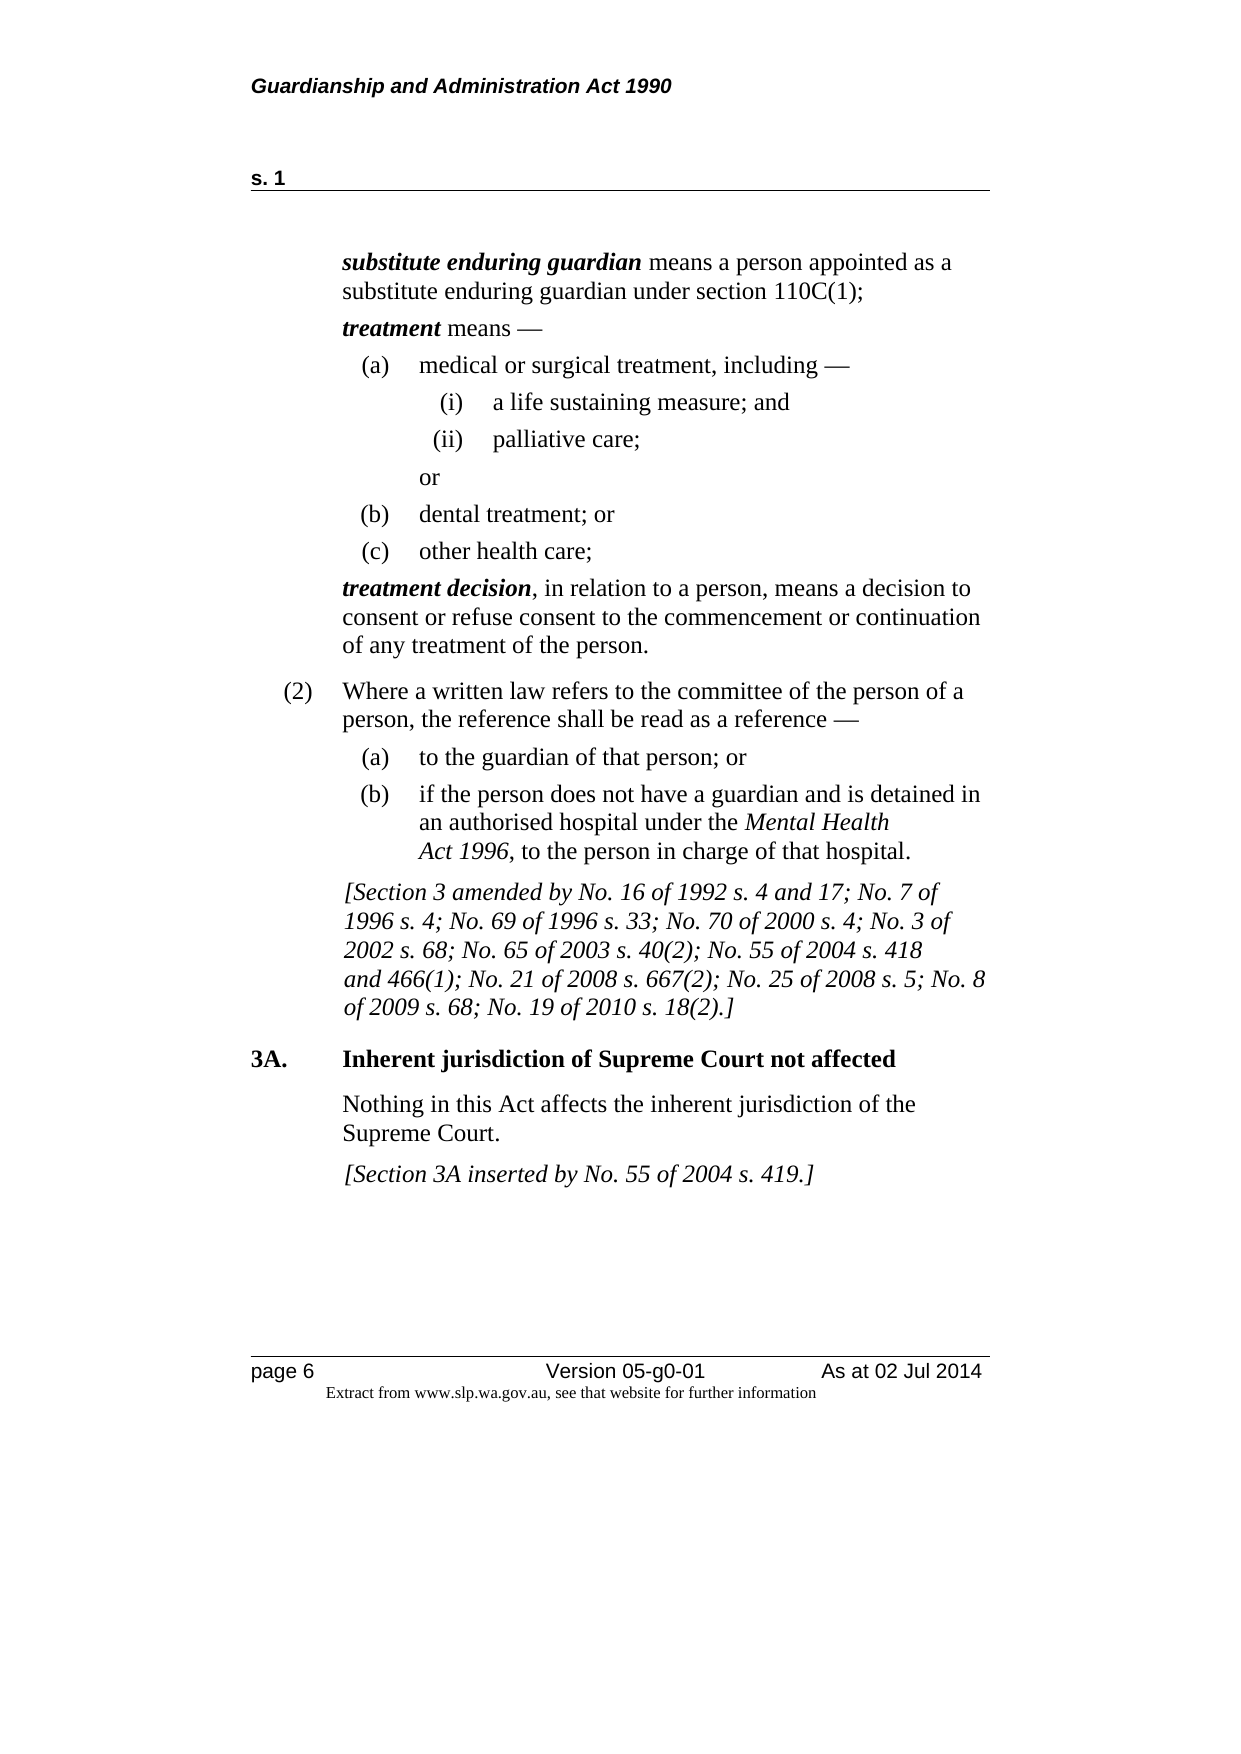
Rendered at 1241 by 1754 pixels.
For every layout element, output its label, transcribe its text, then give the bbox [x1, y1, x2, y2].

text Nothing in this Act affects the inherent jurisdiction of the Supreme Court. [251, 1089, 990, 1147]
text treatment means — [251, 313, 990, 342]
text [Section 3A inserted by No. 55 of 2004 s. 419.] [251, 1159, 990, 1188]
text (a) to the guardian of that person; or [251, 742, 990, 770]
subtitle 3A. Inherent jurisdiction of Supreme Court not affected [251, 1044, 990, 1073]
text (ii) palliative care; [251, 424, 990, 453]
text (2) Where a written law refers to the committee of the person of a person, the reference shall be read as a reference — [251, 676, 990, 733]
text (i) a life sustaining measure; and [251, 387, 990, 416]
text (a) medical or surgical treatment, including — [251, 350, 990, 379]
text (c) other health care; [251, 536, 990, 564]
text (b) if the person does not have a guardian and is detained in an authorised hospital under the Mental Health Act 1996, to the person in charge of that hospital. [251, 779, 990, 865]
text [Section 3 amended by No. 16 of 1992 s. 4 and 17; No. 7 of 1996 s. 4; No. 69 of 1996 s. 33; No. 70 of 2000 s. 4; No. 3 of 2002 s. 68; No. 65 of 2003 s. 40(2); No. 55 of 2004 s. 418 and 466(1); No. 21 of 2008 s. 667(2); No. 25 of 2008 s. 5; No. 8 of 2009 s. 68; No. 19 of 2010 s. 18(2).] [251, 877, 990, 1021]
text substitute enduring guardian means a person appointed as a substitute enduring guardian under section 110C(1); [251, 247, 990, 305]
text (b) dental treatment; or [251, 499, 990, 527]
text or [251, 462, 990, 490]
text treatment decision, in relation to a person, means a decision to consent or refuse consent to the commencement or continuation of any treatment of the person. [251, 573, 990, 659]
